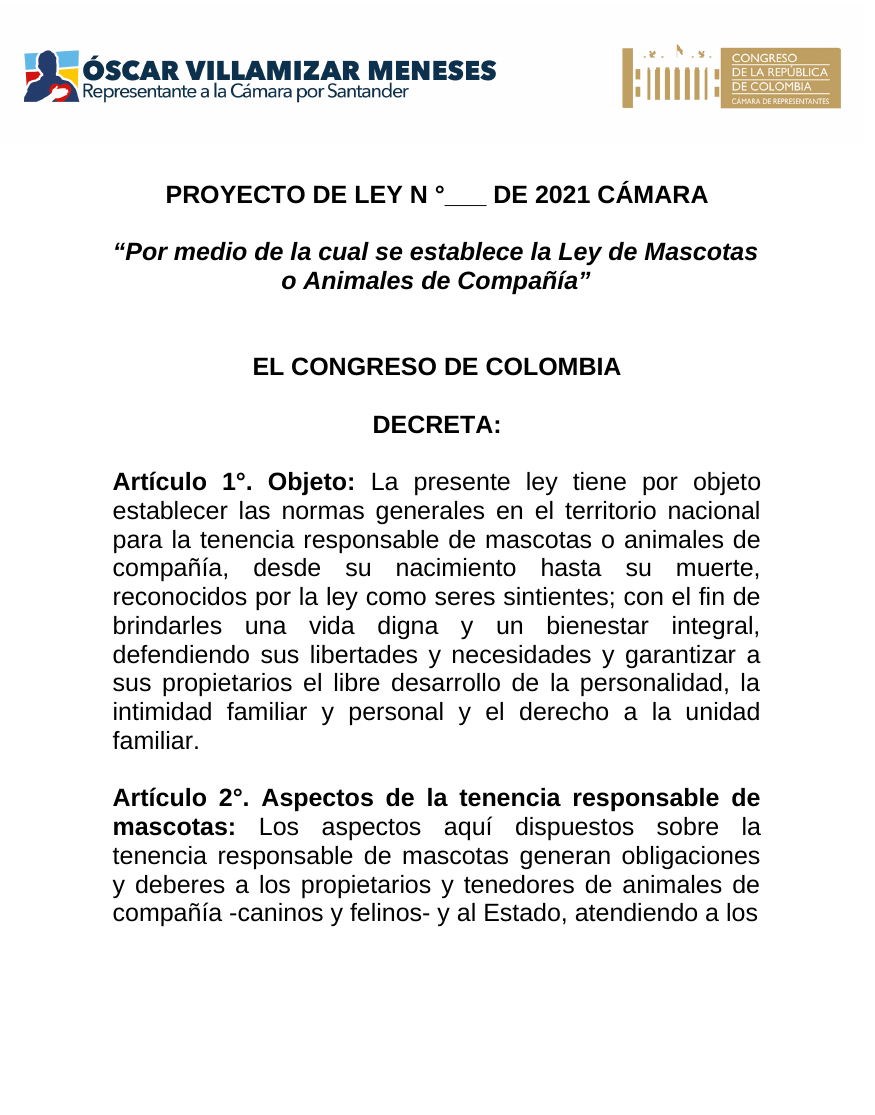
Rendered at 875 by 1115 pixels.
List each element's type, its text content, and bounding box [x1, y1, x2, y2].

text PROYECTO DE LEY N °___ DE 2021 CÁMARA [112, 179, 762, 208]
text DECRETA: [112, 409, 762, 438]
picture [0, 4, 865, 143]
text Artículo 1°. Objeto: La presente ley tiene por objeto establecer las normas generales en el territorio nacional para la tenencia responsable de mascotas o animales de compañía, desde su nacimiento hasta su muerte, reconocidos por la ley como seres sintientes; con el fin de brindarles una vida digna y un bienestar integral, defendiendo sus libertades y necesidades y garantizar a sus propietarios el libre desarrollo de la personalidad, la intimidad familiar y personal y el derecho a la unidad familiar. [112, 467, 762, 754]
text Artículo 2°. Aspectos de la tenencia responsable de mascotas: Los aspectos aquí dispuestos sobre la tenencia responsable de mascotas generan obligaciones y deberes a los propietarios y tenedores de animales de compañía -caninos y felinos- y al Estado, atendiendo a los [112, 783, 762, 927]
text “Por medio de la cual se establece la Ley de Mascotas o Animales de Compañía” [112, 237, 762, 294]
text EL CONGRESO DE COLOMBIA [112, 352, 762, 381]
